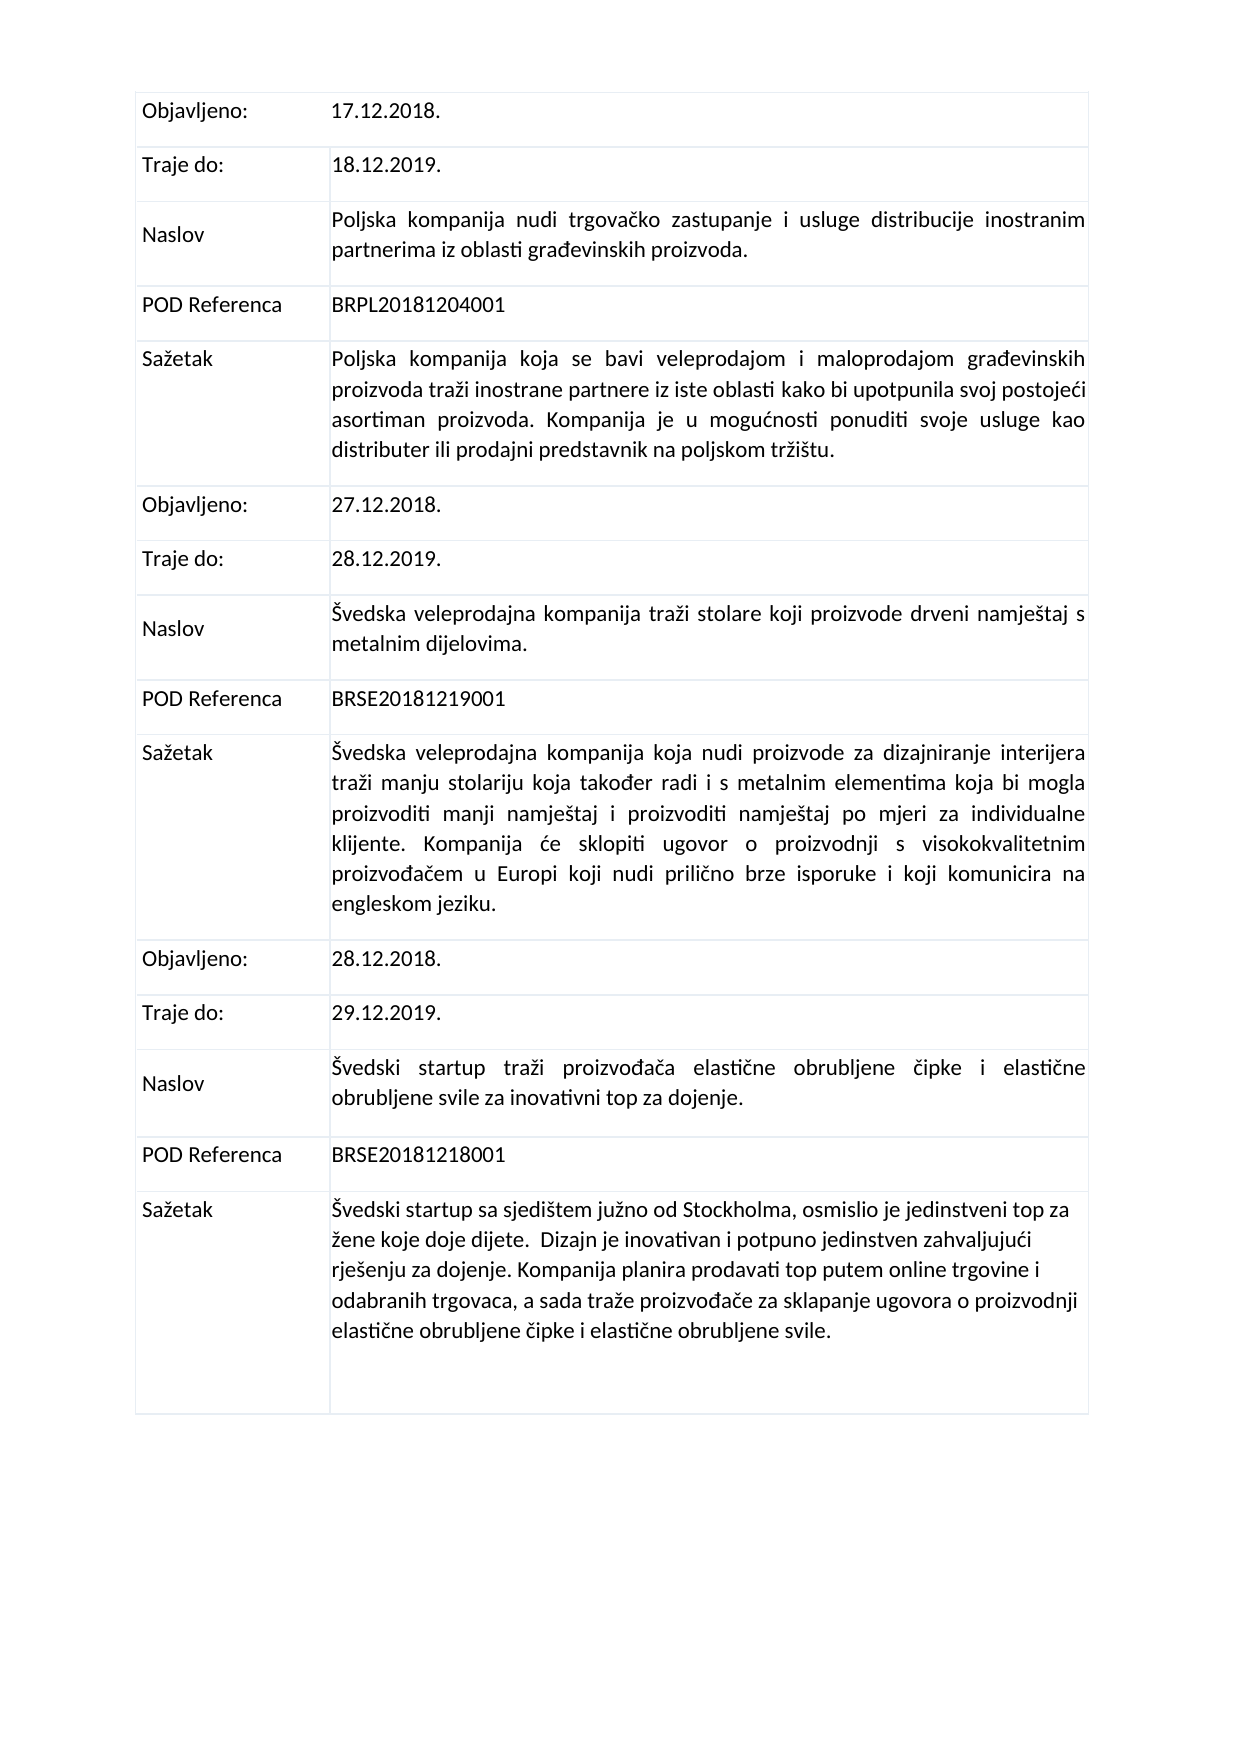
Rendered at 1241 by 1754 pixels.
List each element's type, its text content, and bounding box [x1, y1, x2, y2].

table_cell Traje do: [136, 995, 329, 1048]
table_cell Objavljeno: [136, 940, 329, 994]
table_cell Švedski startup sa sjedištem južno od Stockholma, osmislio je jedinstveni top za žene koje doje dijete. Dizajn je inovativan i potpuno jedinstven zahvaljujući rješenju za dojenje. Kompanija planira prodavati top putem online trgovine i odabranih trgovaca, a sada traže proizvođače za sklapanje ugovora o proizvodnji elastične obrubljene čipke i elastične obrubljene svile. [331, 1192, 1088, 1413]
table_header Objavljeno: 17.12.2018. [136, 93, 1088, 146]
table_cell 18.12.2019. [331, 148, 1088, 201]
table_cell POD Referenca [136, 1137, 329, 1191]
table_cell Sažetak [136, 341, 329, 485]
table_cell 28.12.2018. [331, 941, 1088, 994]
table_cell Sažetak [136, 1192, 329, 1413]
table_cell Švedska veleprodajna kompanija koja nudi proizvode za dizajniranje interijera traži manju stolariju koja također radi i s metalnim elementima koja bi mogla proizvoditi manji namještaj i proizvoditi namještaj po mjeri za individualne klijente. Kompanija će sklopiti ugovor o proizvodnji s visokokvalitetnim proizvođačem u Europi koji nudi prilično brze isporuke i koji komunicira na engleskom jeziku. [331, 735, 1088, 939]
table_cell BRSE20181219001 [331, 681, 1088, 734]
table_cell Traje do: [136, 147, 329, 201]
table_cell POD Referenca [136, 286, 329, 340]
table_cell Poljska kompanija koja se bavi veleprodajom i maloprodajom građevinskih proizvoda traži inostrane partnere iz iste oblasti kako bi upotpunila svoj postojeći asortiman proizvoda. Kompanija je u mogućnosti ponuditi svoje usluge kao distributer ili prodajni predstavnik na poljskom tržištu. [331, 342, 1088, 485]
table_cell Traje do: [136, 541, 329, 594]
table_cell 28.12.2019. [331, 541, 1088, 594]
table_cell BRPL20181204001 [331, 287, 1088, 340]
table_cell Švedski startup traži proizvođača elastične obrubljene čipke i elastične obrubljene svile za inovativni top za dojenje. [331, 1050, 1088, 1136]
table_cell Poljska kompanija nudi trgovačko zastupanje i usluge distribucije inostranim partnerima iz oblasti građevinskih proizvoda. [331, 202, 1088, 285]
table_cell Naslov [136, 202, 329, 285]
table_cell Naslov [136, 1050, 329, 1136]
table_cell 29.12.2019. [331, 996, 1088, 1048]
table_cell Naslov [136, 595, 329, 679]
table_cell BRSE20181218001 [331, 1138, 1088, 1191]
table_cell Objavljeno: [136, 486, 329, 540]
table_cell Švedska veleprodajna kompanija traži stolare koji proizvode drveni namještaj s metalnim dijelovima. [331, 596, 1088, 679]
table_cell POD Referenca [136, 680, 329, 734]
table_cell 27.12.2018. [331, 487, 1088, 540]
table_cell Sažetak [136, 735, 329, 939]
